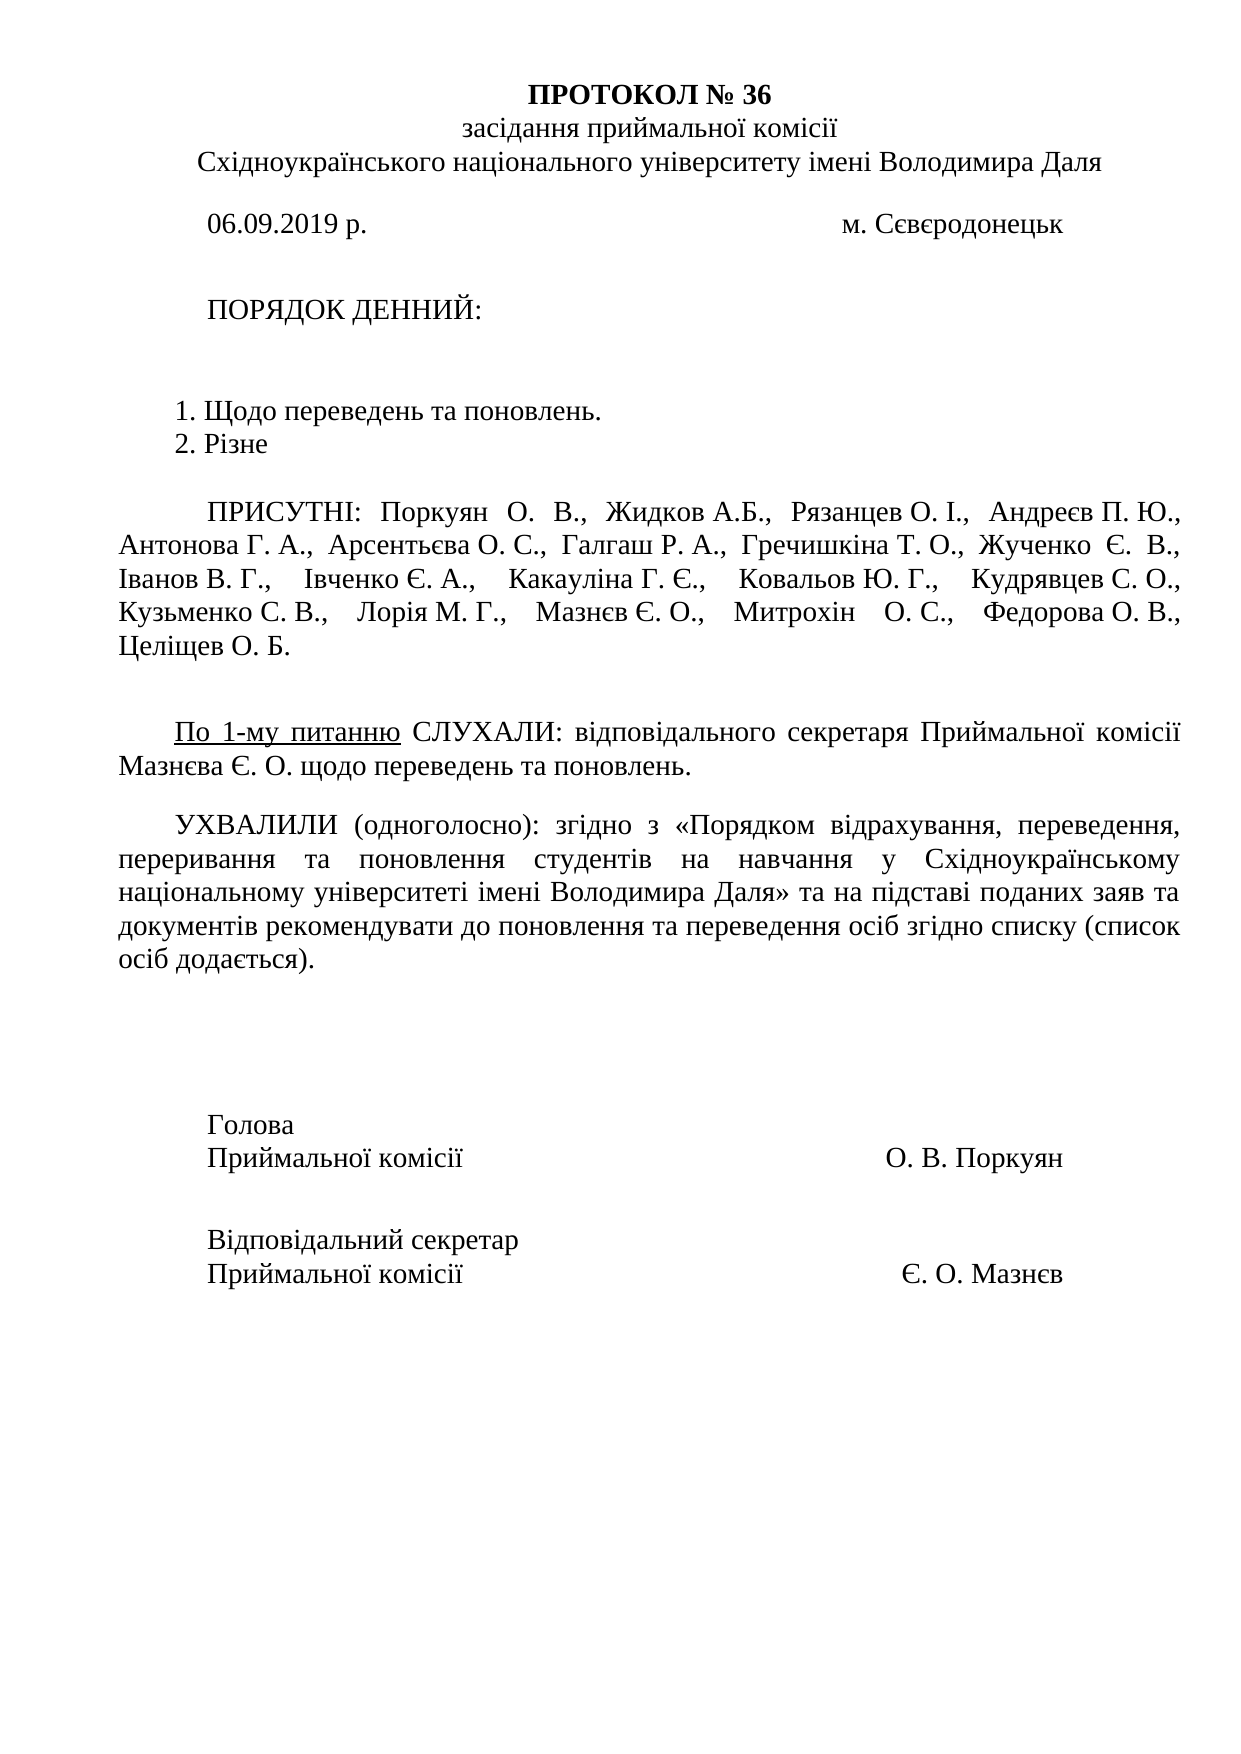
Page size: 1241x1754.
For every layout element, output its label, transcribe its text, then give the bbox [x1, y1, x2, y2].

text ПРИСУТНІ: Поркуян О. В., Жидков А.Б., Рязанцев О. І., Андреєв П. Ю., Антонова Г. А., Арсентьєва О. С., Галгаш Р. А., Гречишкіна Т. О., Жученко Є. В., Іванов В. Г., Івченко Є. А., Какауліна Г. Є., Ковальов Ю. Г., Кудрявцев С. О., Кузьменко С. В., Лорія М. Г., Мазнєв Є. О., Митрохін О. С., Федорова О. В., Целіщев О. Б. [118, 494, 1181, 661]
text засідання приймальної комісії [118, 110, 1181, 144]
text Приймальної комісії О. В. Поркуян [207, 1141, 1093, 1174]
text 2. Різне [118, 427, 1181, 460]
text 06.09.2019 р. м. Сєвєродонецьк [207, 206, 1093, 240]
text УХВАЛИЛИ (одноголосно): згідно з «Порядком відрахування, переведення, переривання та поновлення студентів на навчання у Східноукраїнському національному університеті імені Володимира Даля» та на підставі поданих заяв та документів рекомендувати до поновлення та переведення осіб згідно списку (список осіб додається). [118, 807, 1181, 975]
text 1. Щодо переведень та поновлень. [118, 393, 1181, 427]
text Приймальної комісії Є. О. Мазнєв [207, 1256, 1093, 1289]
text По 1-му питанню СЛУХАЛИ: відповідального секретаря Приймальної комісії Мазнєва Є. О. щодо переведень та поновлень. [118, 714, 1181, 781]
text Голова [207, 1107, 1093, 1141]
text Відповідальний секретар [207, 1222, 1093, 1256]
text Східноукраїнського національного університету імені Володимира Даля [118, 144, 1181, 177]
subtitle ПРОТОКОЛ № 36 [118, 77, 1181, 110]
text ПОРЯДОК ДЕННИЙ: [118, 292, 1181, 326]
